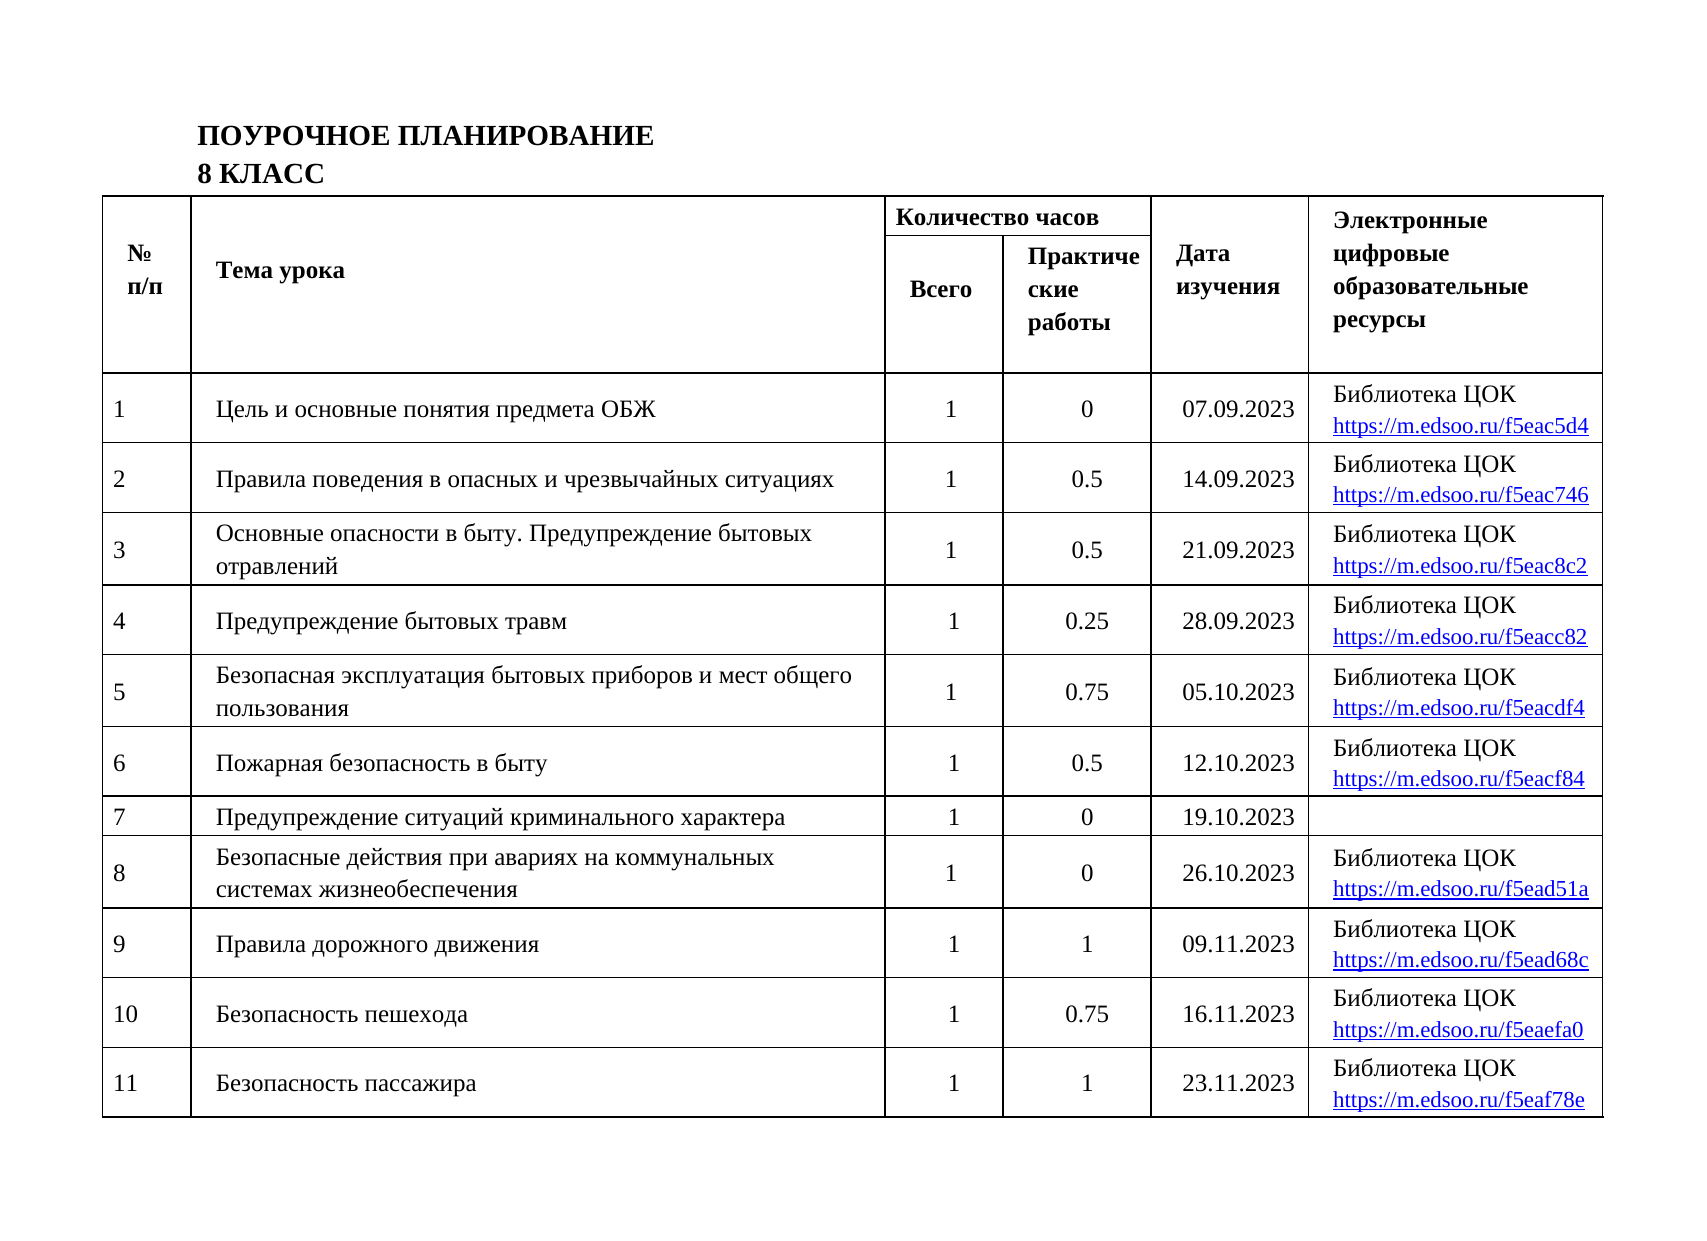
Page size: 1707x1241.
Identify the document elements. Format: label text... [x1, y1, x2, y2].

table_header Количество часов [886, 197, 1150, 234]
table_cell 6 [103, 727, 190, 795]
table_cell Библиотека ЦОК https://m.edsoo.ru/f5eaf78e [1309, 1048, 1602, 1116]
table_cell 1 [886, 909, 1002, 977]
table_cell 11 [103, 1048, 190, 1116]
table_cell 2 [103, 443, 190, 511]
table_cell 0 [1004, 797, 1150, 835]
table_cell Библиотека ЦОК https://m.edsoo.ru/f5eacf84 [1309, 727, 1602, 795]
table_cell 1 [886, 443, 1002, 511]
table_cell 0.5 [1004, 443, 1150, 511]
table_cell Предупреждение бытовых травм [192, 586, 884, 653]
table_cell 1 [886, 978, 1002, 1046]
table_cell Безопасные действия при авариях на коммунальных системах жизнеобеспечения [192, 836, 884, 907]
table_cell Библиотека ЦОК https://m.edsoo.ru/f5eac746 [1309, 443, 1602, 511]
table_cell 16.11.2023 [1152, 978, 1308, 1046]
text ПОУРОЧНОЕ ПЛАНИРОВАНИЕ [190, 118, 1618, 152]
table_cell 19.10.2023 [1152, 797, 1308, 835]
table_cell Правила дорожного движения [192, 909, 884, 977]
table_cell Безопасность пассажира [192, 1048, 884, 1116]
table_cell Безопасная эксплуатация бытовых приборов и мест общего пользования [192, 655, 884, 726]
table_cell 28.09.2023 [1152, 586, 1308, 653]
table_cell 9 [103, 909, 190, 977]
table_header Электронные цифровые образовательные ресурсы [1309, 197, 1602, 372]
table_cell 1 [886, 836, 1002, 907]
table_cell 12.10.2023 [1152, 727, 1308, 795]
table_cell 1 [103, 374, 190, 442]
table_cell Практические работы [1004, 236, 1150, 372]
table_cell 0.75 [1004, 655, 1150, 726]
table_cell 05.10.2023 [1152, 655, 1308, 726]
table_cell Цель и основные понятия предмета ОБЖ [192, 374, 884, 442]
table_cell 1 [886, 513, 1002, 584]
table_cell 0.25 [1004, 586, 1150, 653]
table_cell 0.5 [1004, 513, 1150, 584]
table_cell 5 [103, 655, 190, 726]
table_cell 0 [1004, 374, 1150, 442]
table_cell 0.75 [1004, 978, 1150, 1046]
table_cell Предупреждение ситуаций криминального характера [192, 797, 884, 835]
table_cell Библиотека ЦОК https://m.edsoo.ru/f5eaefa0 [1309, 978, 1602, 1046]
table_cell 8 [103, 836, 190, 907]
table_cell 23.11.2023 [1152, 1048, 1308, 1116]
table_cell 1 [886, 727, 1002, 795]
table_cell Основные опасности в быту. Предупреждение бытовых отравлений [192, 513, 884, 584]
table_cell 1 [886, 797, 1002, 835]
table_cell 7 [103, 797, 190, 835]
table_cell 10 [103, 978, 190, 1046]
table_cell 1 [886, 374, 1002, 442]
table_cell 1 [886, 586, 1002, 653]
table_cell 1 [1004, 1048, 1150, 1116]
table_cell 4 [103, 586, 190, 653]
table_cell 1 [886, 655, 1002, 726]
table_cell 1 [1004, 909, 1150, 977]
table_cell Правила поведения в опасных и чрезвычайных ситуациях [192, 443, 884, 511]
table_cell 3 [103, 513, 190, 584]
table_cell Библиотека ЦОК https://m.edsoo.ru/f5eac8c2 [1309, 513, 1602, 584]
table_header Тема урока [192, 197, 884, 372]
table_cell Безопасность пешехода [192, 978, 884, 1046]
table_cell 07.09.2023 [1152, 374, 1308, 442]
table_cell Библиотека ЦОК https://m.edsoo.ru/f5eacdf4 [1309, 655, 1602, 726]
table_cell Библиотека ЦОК https://m.edsoo.ru/f5ead51a [1309, 836, 1602, 907]
table_cell [1309, 797, 1602, 835]
table_cell 09.11.2023 [1152, 909, 1308, 977]
table_cell 0 [1004, 836, 1150, 907]
table_cell 21.09.2023 [1152, 513, 1308, 584]
table_cell Пожарная безопасность в быту [192, 727, 884, 795]
table_cell 1 [886, 1048, 1002, 1116]
table_cell Библиотека ЦОК https://m.edsoo.ru/f5eac5d4 [1309, 374, 1602, 442]
table_header № п/п [103, 197, 190, 372]
table_cell Библиотека ЦОК https://m.edsoo.ru/f5eacc82 [1309, 586, 1602, 653]
table_cell 0.5 [1004, 727, 1150, 795]
table_cell Всего [886, 236, 1002, 372]
table_cell 26.10.2023 [1152, 836, 1308, 907]
text 8 КЛАСС [190, 157, 1618, 190]
table_header Дата изучения [1152, 197, 1308, 372]
table_cell 14.09.2023 [1152, 443, 1308, 511]
table_cell Библиотека ЦОК https://m.edsoo.ru/f5ead68c [1309, 909, 1602, 977]
